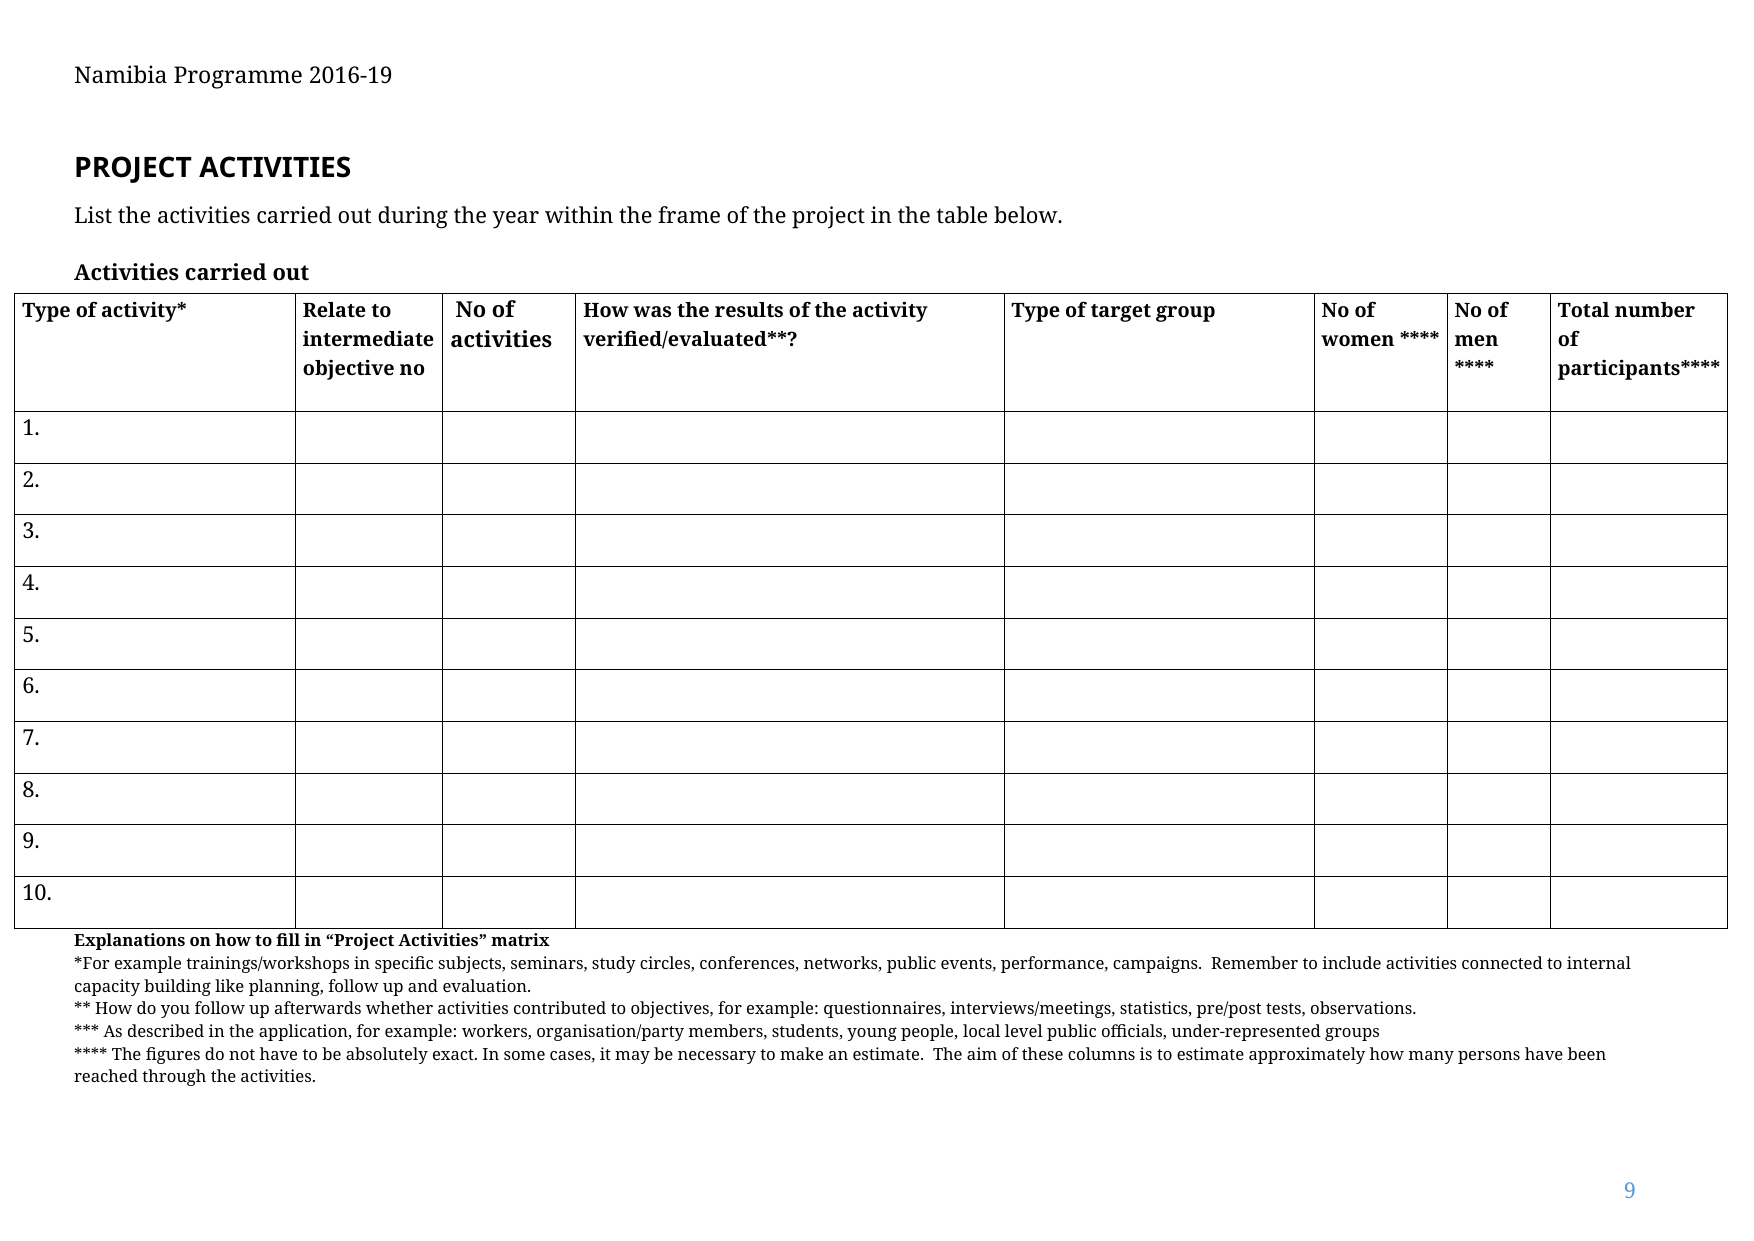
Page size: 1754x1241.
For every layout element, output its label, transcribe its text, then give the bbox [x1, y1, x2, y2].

table_cell [1315, 774, 1447, 824]
table_cell [1005, 464, 1314, 514]
table_header No of women **** [1315, 294, 1447, 411]
table_cell 6. [15, 670, 295, 721]
table_header Type of activity* [15, 294, 295, 411]
table_cell [1551, 567, 1727, 618]
table_cell [1551, 670, 1727, 721]
table_cell [1448, 619, 1550, 669]
table_cell [443, 464, 575, 514]
table_header Relate to intermediate objective no [296, 294, 442, 411]
table_cell [1005, 877, 1314, 928]
table_cell 9. [15, 825, 295, 876]
table_cell [1448, 670, 1550, 721]
table_cell [296, 877, 442, 928]
table_cell [576, 567, 1004, 618]
table_cell [1315, 619, 1447, 669]
table_cell [576, 877, 1004, 928]
table_cell [576, 515, 1004, 566]
table_cell 3. [15, 515, 295, 566]
table_cell [1315, 464, 1447, 514]
table_cell [576, 774, 1004, 824]
table_cell [1448, 412, 1550, 463]
table_cell [1448, 567, 1550, 618]
table_cell [1315, 515, 1447, 566]
table_cell [443, 567, 575, 618]
table_cell [1005, 670, 1314, 721]
table_cell [1005, 619, 1314, 669]
table_header No of men **** [1448, 294, 1550, 411]
table_cell [1551, 464, 1727, 514]
table_cell [1551, 412, 1727, 463]
table_cell 10. [15, 877, 295, 928]
table_cell [443, 825, 575, 876]
table_cell 8. [15, 774, 295, 824]
table_cell [1005, 567, 1314, 618]
table_cell [296, 515, 442, 566]
table_cell [576, 722, 1004, 773]
text List the activities carried out during the year within the frame of the project in the table below. [74, 200, 1636, 230]
table_cell [1315, 567, 1447, 618]
table_cell [296, 567, 442, 618]
text Explanations on how to fill in “Project Activities” matrix [74, 929, 1636, 951]
table_cell [296, 670, 442, 721]
table_cell 7. [15, 722, 295, 773]
table_cell [1551, 825, 1727, 876]
table_cell [1315, 412, 1447, 463]
table_cell [1448, 722, 1550, 773]
table_cell [443, 774, 575, 824]
table_cell [576, 619, 1004, 669]
table_header No of activities [443, 294, 575, 411]
table_cell [443, 670, 575, 721]
table_cell [1005, 515, 1314, 566]
table_cell [576, 825, 1004, 876]
text *For example trainings/workshops in specific subjects, seminars, study circles, conferences, networks, public events, performance, campaigns. Remember to include activities connected to internal capacity building like planning, follow up and evaluation. [74, 951, 1636, 997]
table_cell [1315, 825, 1447, 876]
table_cell [1315, 670, 1447, 721]
table_cell [296, 619, 442, 669]
table_cell [576, 670, 1004, 721]
table_cell [576, 412, 1004, 463]
table_cell [296, 464, 442, 514]
text ** How do you follow up afterwards whether activities contributed to objectives, for example: questionnaires, interviews/meetings, statistics, pre/post tests, observations. [74, 997, 1636, 1019]
text **** The figures do not have to be absolutely exact. In some cases, it may be necessary to make an estimate. The aim of these columns is to estimate approximately how many persons have been reached through the activities. [74, 1042, 1636, 1088]
table_cell [296, 774, 442, 824]
table_cell [1551, 774, 1727, 824]
table_cell [1005, 722, 1314, 773]
subtitle Project activities [74, 148, 1636, 186]
table_cell [443, 877, 575, 928]
table_cell 1. [15, 412, 295, 463]
table_header Total number of participants**** [1551, 294, 1727, 411]
table_cell [1551, 515, 1727, 566]
text *** As described in the application, for example: workers, organisation/party members, students, young people, local level public officials, under-represented groups [74, 1019, 1636, 1042]
table_cell [1551, 877, 1727, 928]
table_cell [1315, 877, 1447, 928]
table_cell 4. [15, 567, 295, 618]
table_cell [1551, 619, 1727, 669]
table_cell [1551, 722, 1727, 773]
table_cell [1005, 825, 1314, 876]
table_header Type of target group [1005, 294, 1314, 411]
table_cell [1315, 722, 1447, 773]
table_cell [1448, 774, 1550, 824]
table_cell [296, 412, 442, 463]
table_cell [443, 722, 575, 773]
table_cell [1448, 877, 1550, 928]
table_cell 2. [15, 464, 295, 514]
table_cell [1005, 412, 1314, 463]
table_cell [443, 619, 575, 669]
table_cell [296, 825, 442, 876]
table_cell [1448, 464, 1550, 514]
table_cell [576, 464, 1004, 514]
table_cell [1005, 774, 1314, 824]
table_cell [1448, 825, 1550, 876]
subtitle Activities carried out [74, 257, 1636, 286]
table_cell [443, 515, 575, 566]
table_cell [296, 722, 442, 773]
table_header How was the results of the activity verified/evaluated**? [576, 294, 1004, 411]
table_cell 5. [15, 619, 295, 669]
table_cell [1448, 515, 1550, 566]
table_cell [443, 412, 575, 463]
